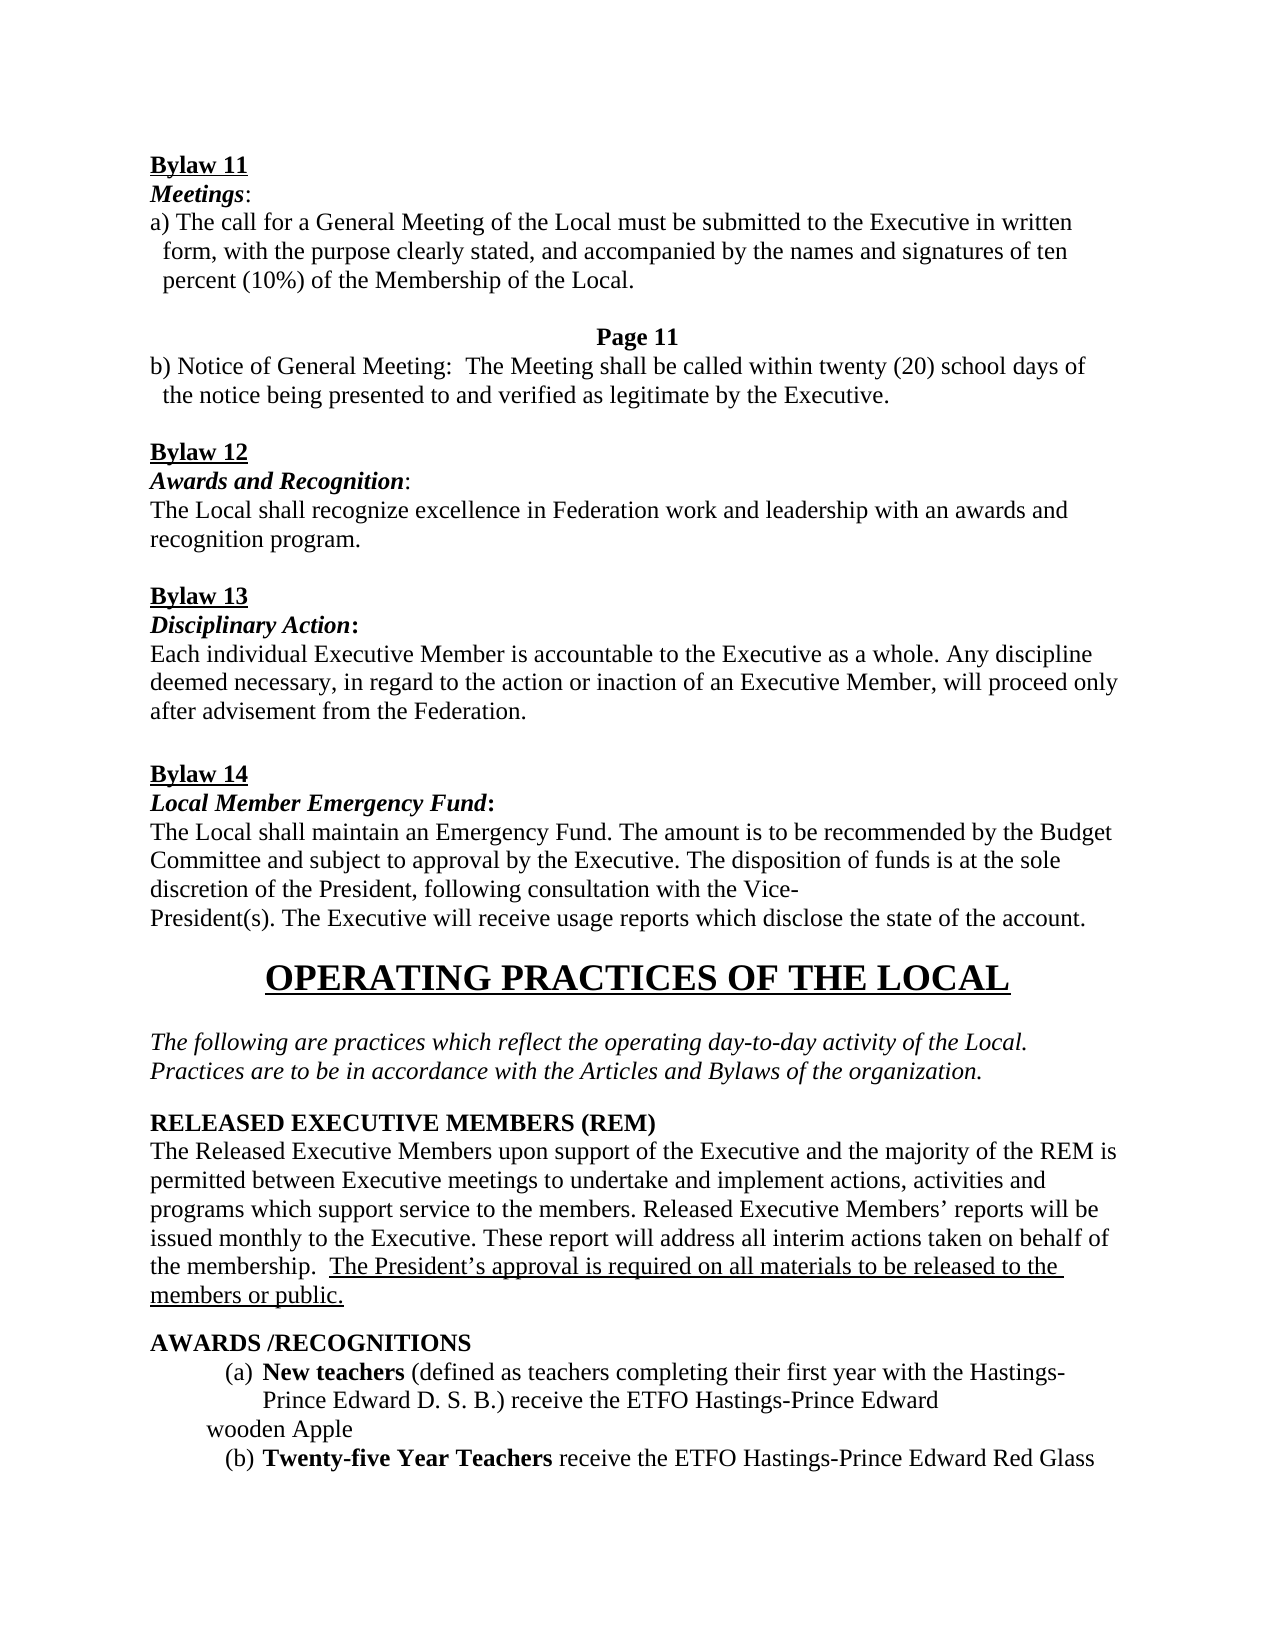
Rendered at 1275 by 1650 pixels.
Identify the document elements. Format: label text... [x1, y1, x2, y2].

text The Released Executive Members upon support of the Executive and the majority of the REM is [150, 1136, 1125, 1165]
text a) The call for a General Meeting of the Local must be submitted to the Executive in written [150, 207, 1125, 236]
text Page 11 [150, 322, 1125, 351]
text President(s). The Executive will receive usage reports which disclose the state of the account. [150, 903, 1125, 932]
text Meetings: [150, 179, 1125, 207]
text Committee and subject to approval by the Executive. The disposition of funds is at the sole discretion of the President, following consultation with the Vice- [150, 845, 1125, 903]
text Bylaw 14 [150, 759, 1125, 788]
text RELEASED EXECUTIVE MEMBERS (REM) [150, 1108, 1125, 1136]
list New teachers (defined as teachers completing their first year with the Hastings-Prince Edward D. S. B.) receive the ETFO Hastings-Prince Edward [225, 1357, 1125, 1414]
text percent (10%) of the Membership of the Local. [150, 265, 1125, 294]
text Local Member Emergency Fund: [150, 788, 1125, 817]
text The Local shall maintain an Emergency Fund. The amount is to be recommended by the Budget [150, 817, 1125, 845]
text form, with the purpose clearly stated, and accompanied by the names and signatures of ten [150, 236, 1125, 265]
text Bylaw 11 [150, 150, 1125, 179]
text Awards and Recognition: [150, 466, 1125, 495]
text Disciplinary Action: [150, 610, 1125, 639]
text OPERATING PRACTICES OF THE LOCAL [150, 956, 1125, 999]
text Each individual Executive Member is accountable to the Executive as a whole. Any discipline deemed necessary, in regard to the action or inaction of an Executive Member, will proceed only after advisement from the Federation. [150, 639, 1125, 725]
text AWARDS /RECOGNITIONS [150, 1328, 1125, 1357]
text The Local shall recognize excellence in Federation work and leadership with an awards and recognition program. [150, 495, 1125, 552]
text Bylaw 13 [150, 581, 1125, 610]
text the notice being presented to and verified as legitimate by the Executive. [150, 380, 1125, 409]
text b) Notice of General Meeting: The Meeting shall be called within twenty (20) school days of [150, 351, 1125, 380]
text permitted between Executive meetings to undertake and implement actions, activities and programs which support service to the members. Released Executive Members’ reports will be issued monthly to the Executive. These report will address all interim actions taken on behalf of the membership. The President’s approval is required on all materials to be released to the members or public. [150, 1165, 1125, 1309]
text wooden Apple [150, 1414, 1125, 1443]
text Bylaw 12 [150, 437, 1125, 466]
list Twenty-five Year Teachers receive the ETFO Hastings-Prince Edward Red Glass [225, 1443, 1125, 1472]
text The following are practices which reflect the operating day-to-day activity of the Local. Practices are to be in accordance with the Articles and Bylaws of the organization. [150, 1027, 1125, 1085]
